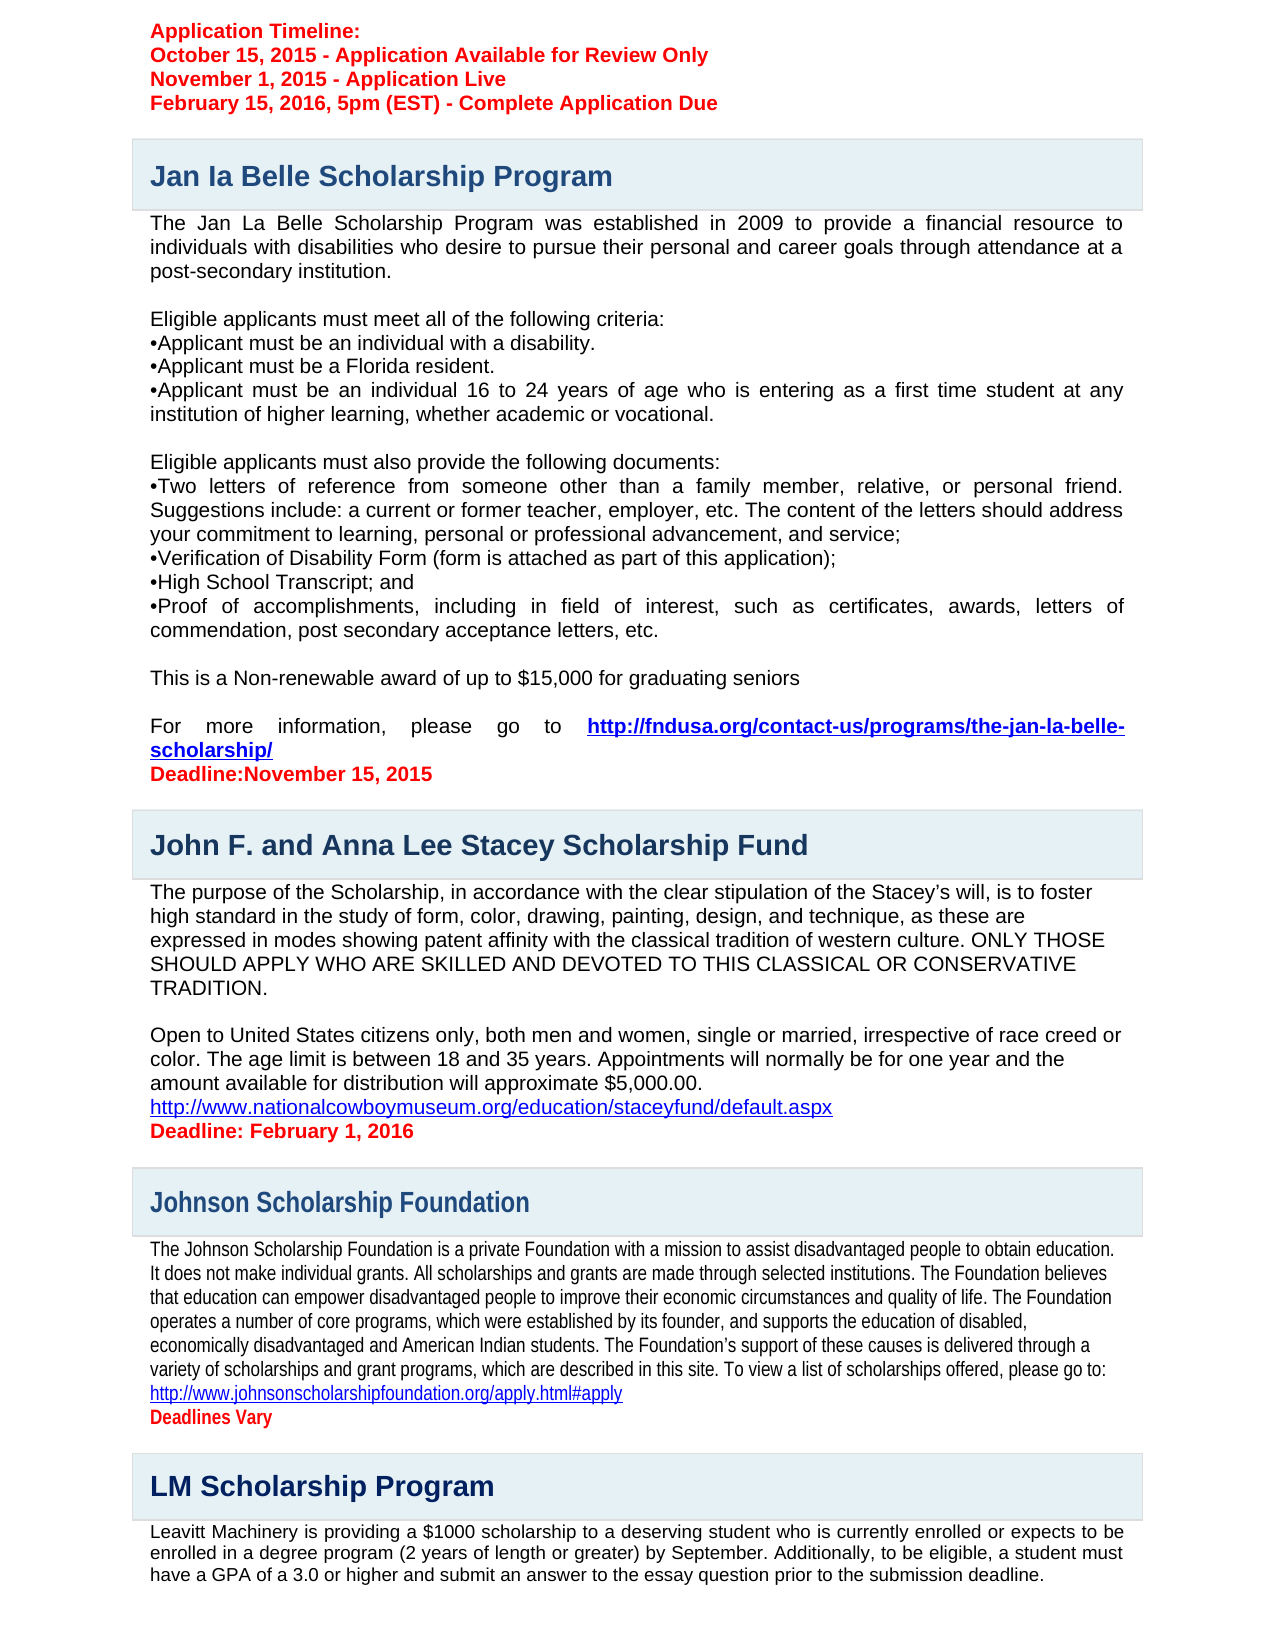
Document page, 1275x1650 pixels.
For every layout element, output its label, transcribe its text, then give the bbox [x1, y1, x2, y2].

text October 15, 2015 - Application Available for Review Only [150, 43, 1125, 67]
text Jan Ia Belle Scholarship Program [133, 140, 1142, 209]
text •Two letters of reference from someone other than a family member, relative, or personal friend. Suggestions include: a current or former teacher, employer, etc. The content of the letters should address your commitment to learning, personal or professional advancement, and service; [150, 474, 1125, 546]
text Deadline: February 1, 2016 [150, 1119, 1125, 1143]
text •Applicant must be an individual 16 to 24 years of age who is entering as a first time student at any institution of higher learning, whether academic or vocational. [150, 378, 1125, 426]
text John F. and Anna Lee Stacey Scholarship Fund [133, 811, 1142, 878]
text •Verification of Disability Form (form is attached as part of this application); [150, 546, 1125, 570]
text Deadline:November 15, 2015 [150, 762, 1125, 786]
text February 15, 2016, 5pm (EST) - Complete Application Due [150, 91, 1125, 114]
text http://www.nationalcowboymuseum.org/education/staceyfund/default.aspx [150, 1095, 1125, 1119]
text Leavitt Machinery is providing a $1000 scholarship to a deserving student who is currently enrolled or expects to be enrolled in a degree program (2 years of length or greater) by September. Additionally, to be eligible, a student must have a GPA of a 3.0 or higher and submit an answer to the essay question prior to the submission deadline. [150, 1521, 1125, 1585]
text Johnson Scholarship Foundation [133, 1169, 1142, 1235]
text Eligible applicants must also provide the following documents: [150, 450, 1125, 474]
text The Jan La Belle Scholarship Program was established in 2009 to provide a financial resource to individuals with disabilities who desire to pursue their personal and career goals through attendance at a post-secondary institution. [150, 211, 1125, 282]
text Application Timeline: [150, 19, 1125, 43]
text Eligible applicants must meet all of the following criteria: [150, 306, 1125, 330]
text The purpose of the Scholarship, in accordance with the clear stipulation of the Stacey’s will, is to foster high standard in the study of form, color, drawing, painting, design, and technique, as these are expressed in modes showing patent affinity with the classical tradition of western culture. ONLY THOSE SHOULD APPLY WHO ARE SKILLED AND DEVOTED TO THIS CLASSICAL OR CONSERVATIVE TRADITION. [150, 880, 1125, 999]
text •Applicant must be an individual with a disability. [150, 330, 1125, 354]
text LM Scholarship Program [133, 1454, 1142, 1519]
text November 1, 2015 - Application Live [150, 67, 1125, 91]
text Deadlines Vary [150, 1405, 1125, 1429]
text •Applicant must be a Florida resident. [150, 354, 1125, 378]
text Open to United States citizens only, both men and women, single or married, irrespective of race creed or color. The age limit is between 18 and 35 years. Appointments will normally be for one year and the amount available for distribution will approximate $5,000.00. [150, 1023, 1125, 1095]
text •High School Transcript; and [150, 570, 1125, 594]
text •Proof of accomplishments, including in field of interest, such as certificates, awards, letters of commendation, post secondary acceptance letters, etc. [150, 594, 1125, 642]
text This is a Non-renewable award of up to $15,000 for graduating seniors [150, 666, 1125, 690]
text For more information, please go to http://fndusa.org/contact-us/programs/the-jan-la-belle-scholarship/ [150, 714, 1125, 762]
text The Johnson Scholarship Foundation is a private Foundation with a mission to assist disadvantaged people to obtain education. It does not make individual grants. All scholarships and grants are made through selected institutions. The Foundation believes that education can empower disadvantaged people to improve their economic circumstances and quality of life. The Foundation operates a number of core programs, which were established by its founder, and supports the education of disabled, economically disadvantaged and American Indian students. The Foundation’s support of these causes is delivered through a variety of scholarships and grant programs, which are described in this site. To view a list of scholarships offered, please go to: http://www.johnsonscholarshipfoundation.org/apply.html#apply [150, 1237, 1125, 1405]
